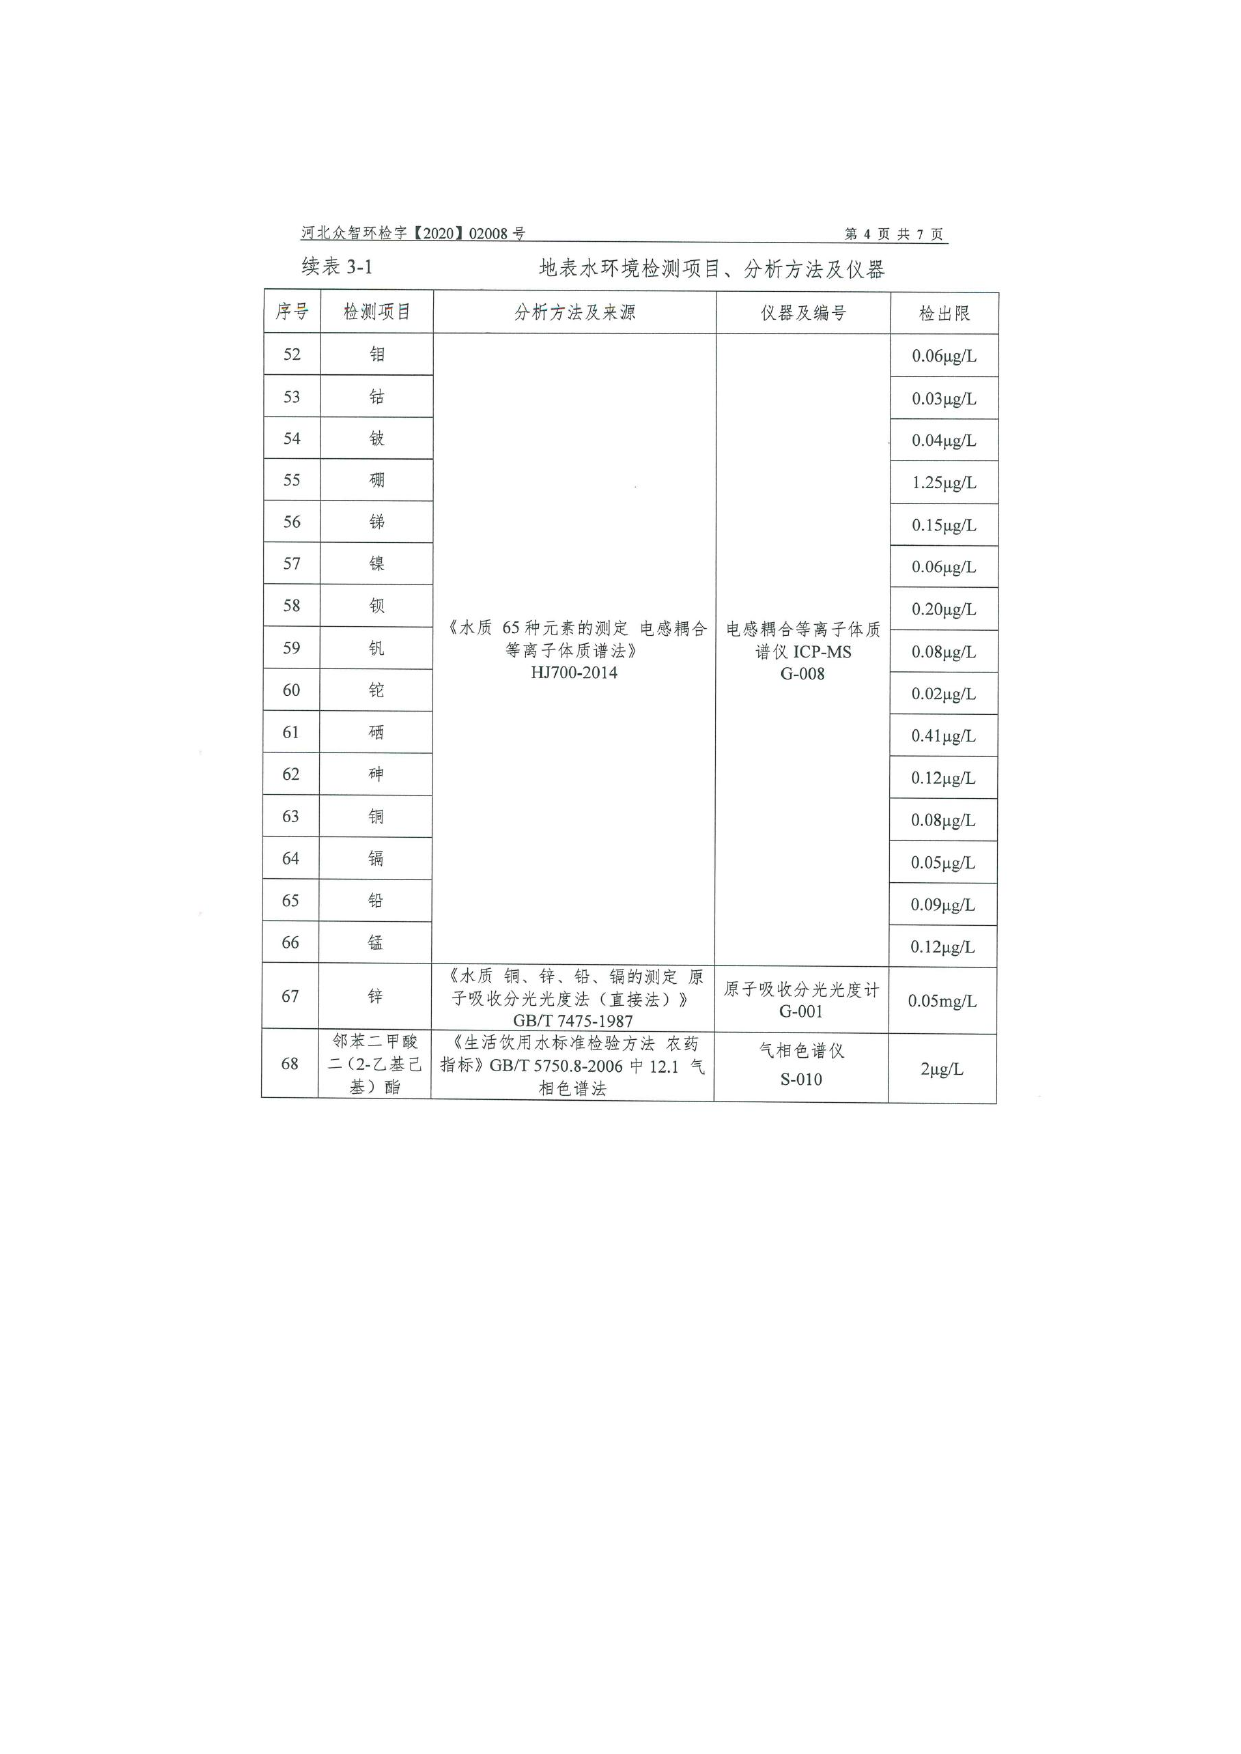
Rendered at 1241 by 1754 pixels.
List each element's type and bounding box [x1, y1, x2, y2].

picture [187, 162, 1052, 1385]
